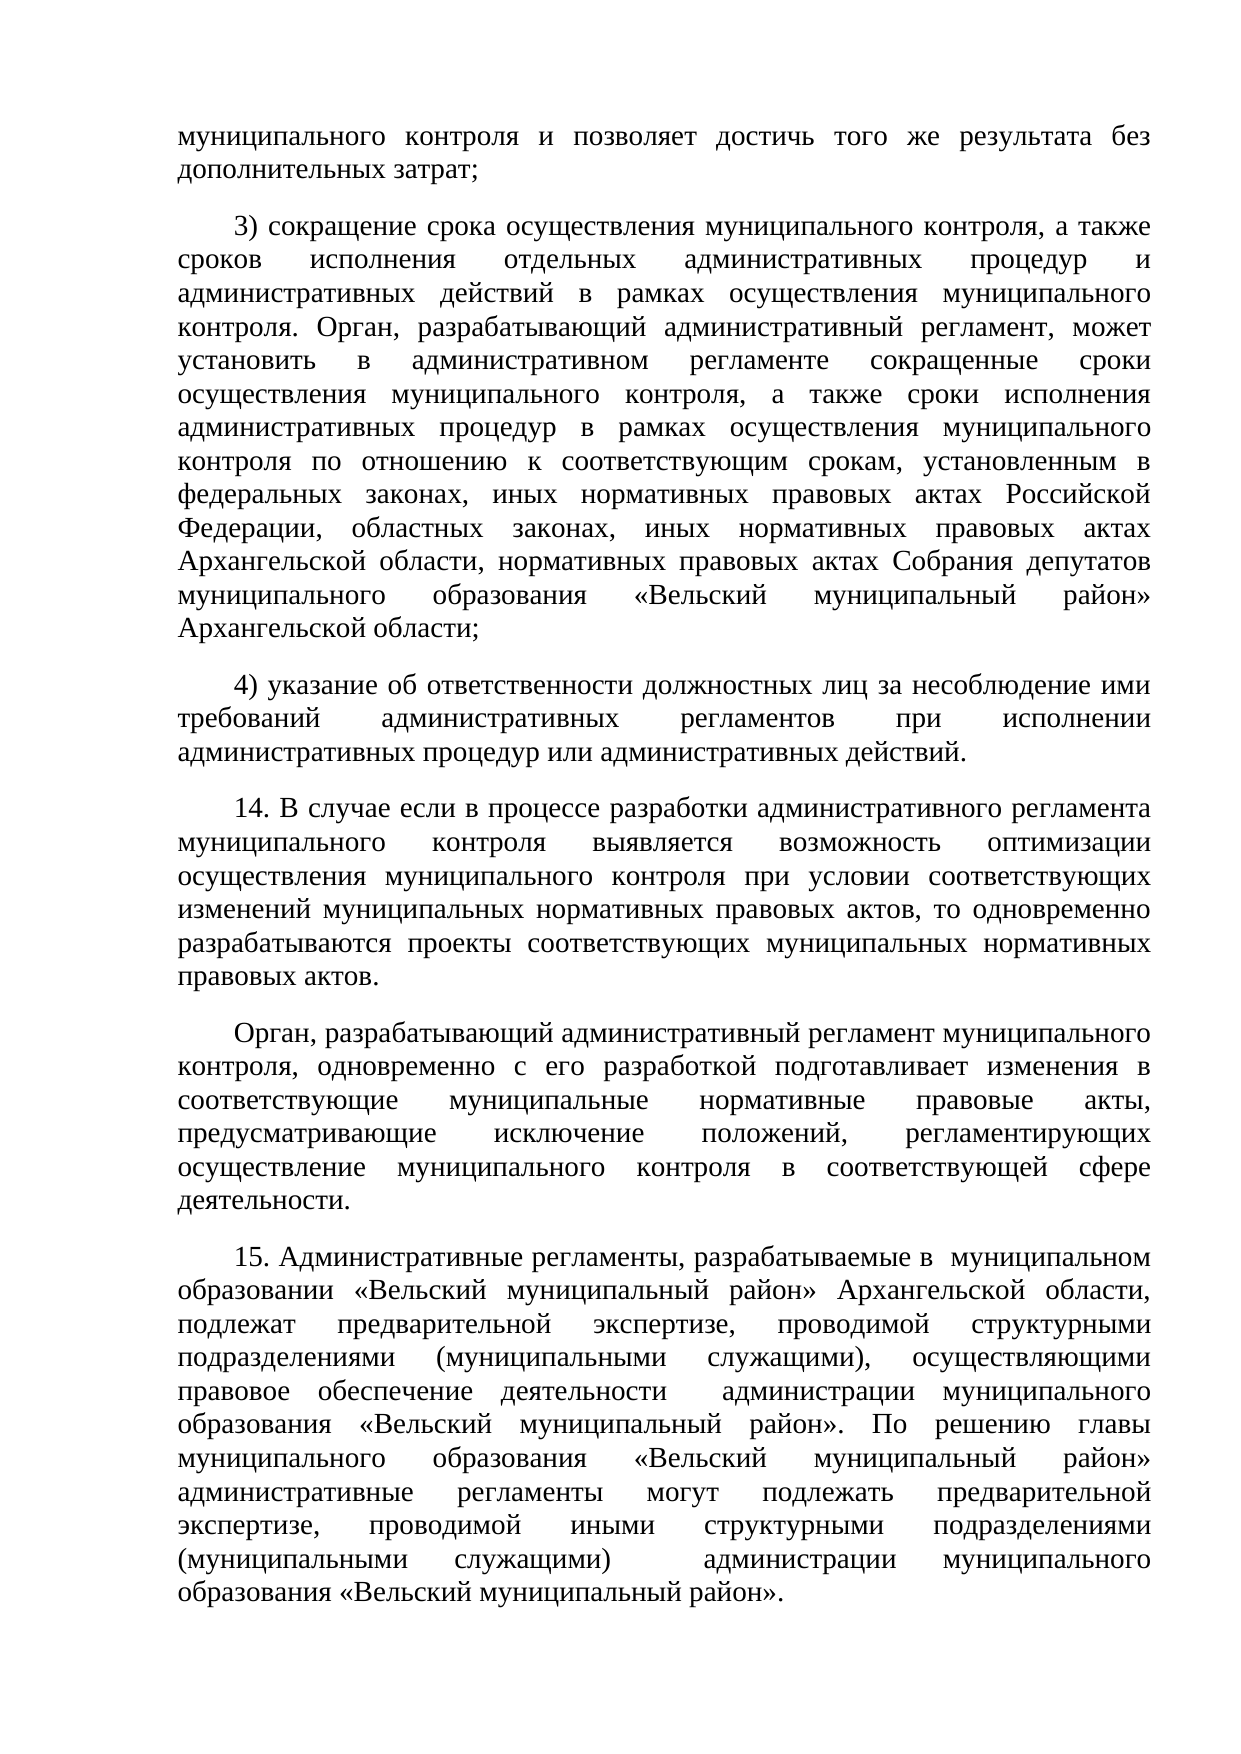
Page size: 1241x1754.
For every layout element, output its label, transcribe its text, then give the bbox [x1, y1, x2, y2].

text 4) указание об ответственности должностных лиц за несоблюдение ими требований административных регламентов при исполнении административных процедур или административных действий. [177, 667, 1152, 768]
text Орган, разрабатывающий административный регламент муниципального контроля, одновременно с его разработкой подготавливает изменения в соответствующие муниципальные нормативные правовые акты, предусматривающие исключение положений, регламентирующих осуществление муниципального контроля в соответствующей сфере деятельности. [177, 1015, 1152, 1216]
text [177, 118, 1152, 185]
text 14. В случае если в процессе разработки административного регламента муниципального контроля выявляется возможность оптимизации осуществления муниципального контроля при условии соответствующих изменений муниципальных нормативных правовых актов, то одновременно разрабатываются проекты соответствующих муниципальных нормативных правовых актов. [177, 791, 1152, 992]
text 3) сокращение срока осуществления муниципального контроля, а также сроков исполнения отдельных административных процедур и административных действий в рамках осуществления муниципального контроля. Орган, разрабатывающий административный регламент, может установить в административном регламенте сокращенные сроки осуществления муниципального контроля, а также сроки исполнения административных процедур в рамках осуществления муниципального контроля по отношению к соответствующим срокам, установленным в федеральных законах, иных нормативных правовых актах Российской Федерации, областных законах, иных нормативных правовых актах Архангельской области, нормативных правовых актах Собрания депутатов муниципального образования «Вельский муниципальный район» Архангельской области; [177, 208, 1152, 644]
text 15. Административные регламенты, разрабатываемые в муниципальном образовании «Вельский муниципальный район» Архангельской области, подлежат предварительной экспертизе, проводимой структурными подразделениями (муниципальными служащими), осуществляющими правовое обеспечение деятельности администрации муниципального образования «Вельский муниципальный район». По решению главы муниципального образования «Вельский муниципальный район» административные регламенты могут подлежать предварительной экспертизе, проводимой иными структурными подразделениями (муниципальными служащими) администрации муниципального образования «Вельский муниципальный район». [177, 1239, 1152, 1608]
